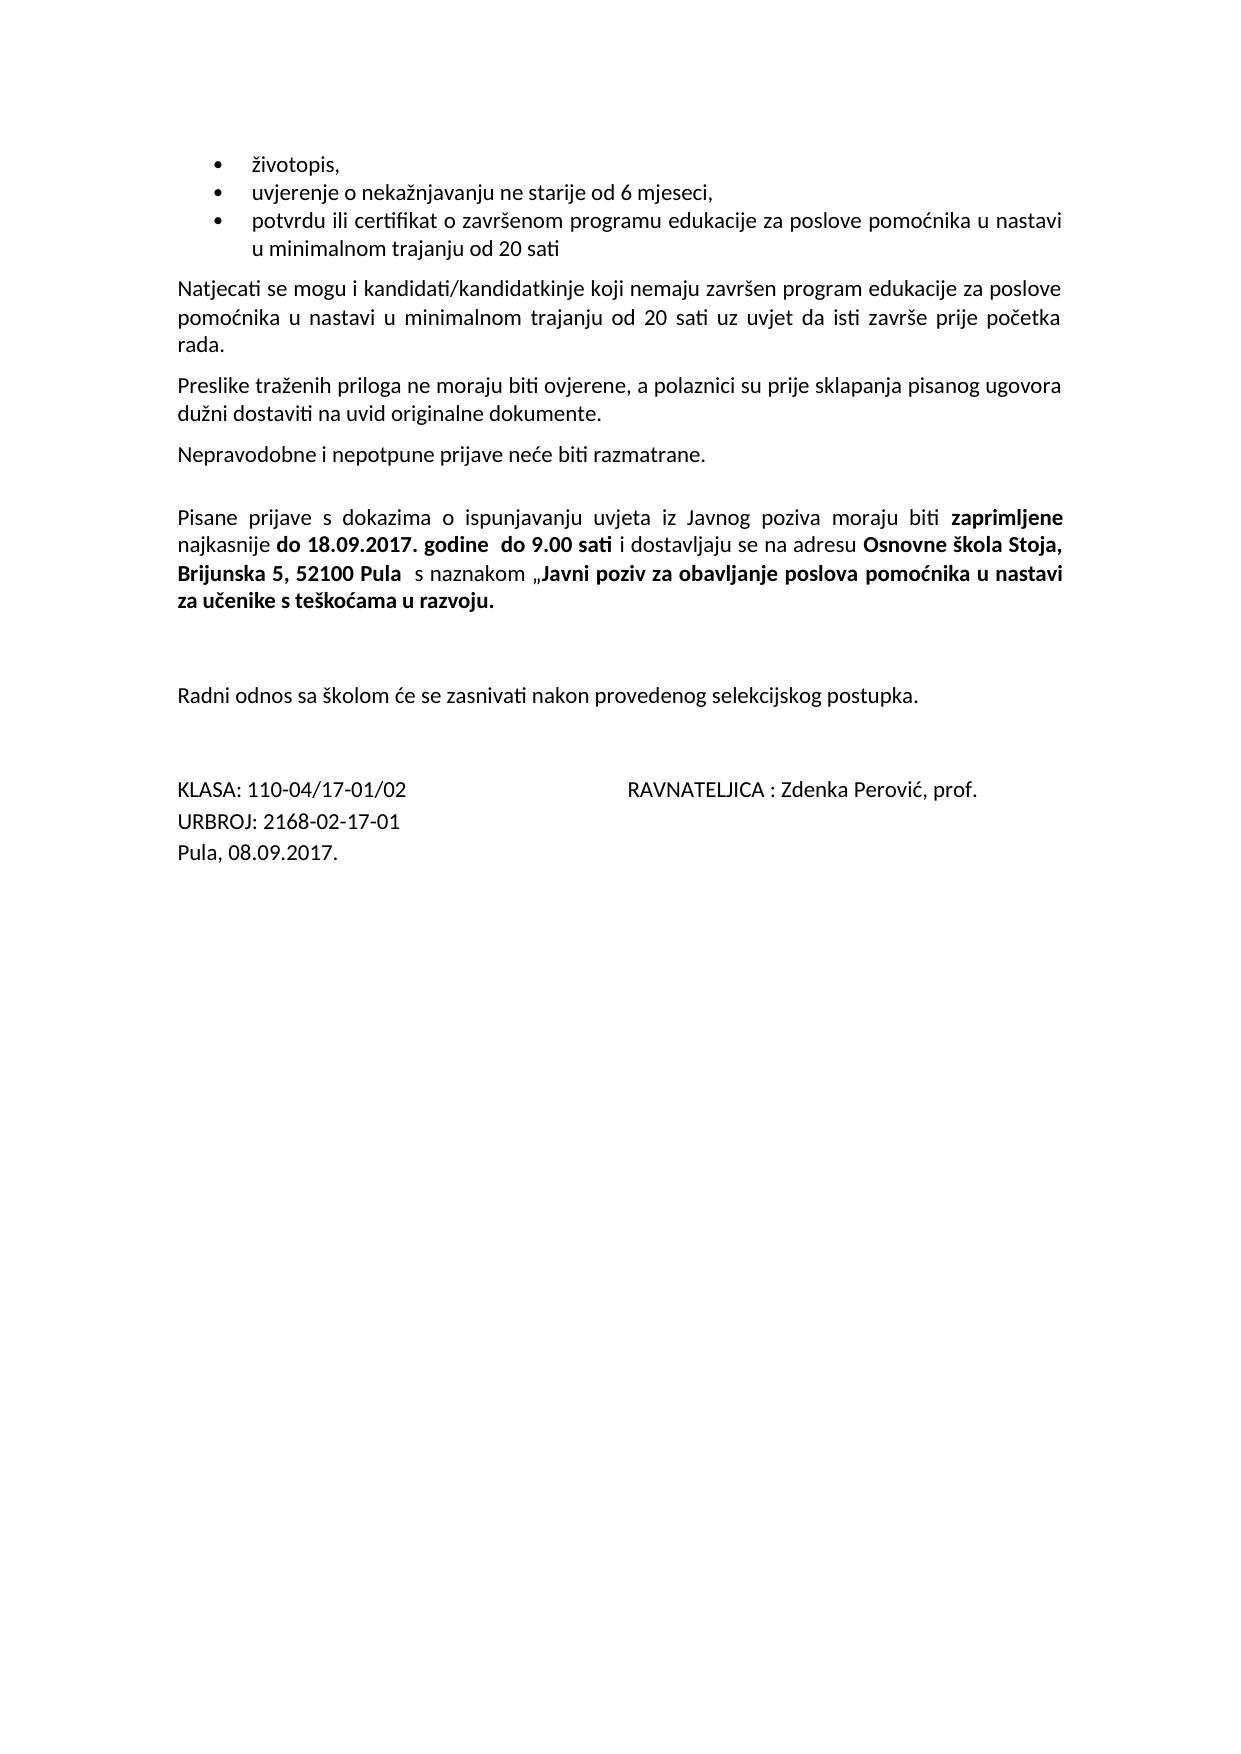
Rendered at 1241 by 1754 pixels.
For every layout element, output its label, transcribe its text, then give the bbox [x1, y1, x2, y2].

text Preslike traženih priloga ne moraju biti ovjerene, a polaznici su prije sklapanja pisanog ugovora dužni dostaviti na uvid originalne dokumente. [177, 371, 1063, 427]
text Nepravodobne i nepotpune prijave neće biti razmatrane. [177, 440, 1063, 468]
list životopis, [214, 150, 1063, 178]
text Natjecati se mogu i kandidati/kandidatkinje koji nemaju završen program edukacije za poslove pomoćnika u nastavi u minimalnom trajanju od 20 sati uz uvjet da isti završe prije početka rada. [177, 274, 1063, 359]
list uvjerenje o nekažnjavanju ne starije od 6 mjeseci, [214, 178, 1063, 206]
text Pisane prijave s dokazima o ispunjavanju uvjeta iz Javnog poziva moraju biti zaprimljene najkasnije do 18.09.2017. godine do 9.00 sati i dostavljaju se na adresu Osnovne škola Stoja, Brijunska 5, 52100 Pula s naznakom „Javni poziv za obavljanje poslova pomoćnika u nastavi za učenike s teškoćama u razvoju. [177, 503, 1063, 615]
text URBROJ: 2168-02-17-01 [177, 807, 1063, 835]
list potvrdu ili certifikat o završenom programu edukacije za poslove pomoćnika u nastavi u minimalnom trajanju od 20 sati [214, 206, 1063, 262]
text Radni odnos sa školom će se zasnivati nakon provedenog selekcijskog postupka. [177, 681, 1063, 709]
text KLASA: 110-04/17-01/02 RAVNATELJICA : Zdenka Perović, prof. [177, 775, 1063, 803]
text Pula, 08.09.2017. [177, 838, 1063, 866]
